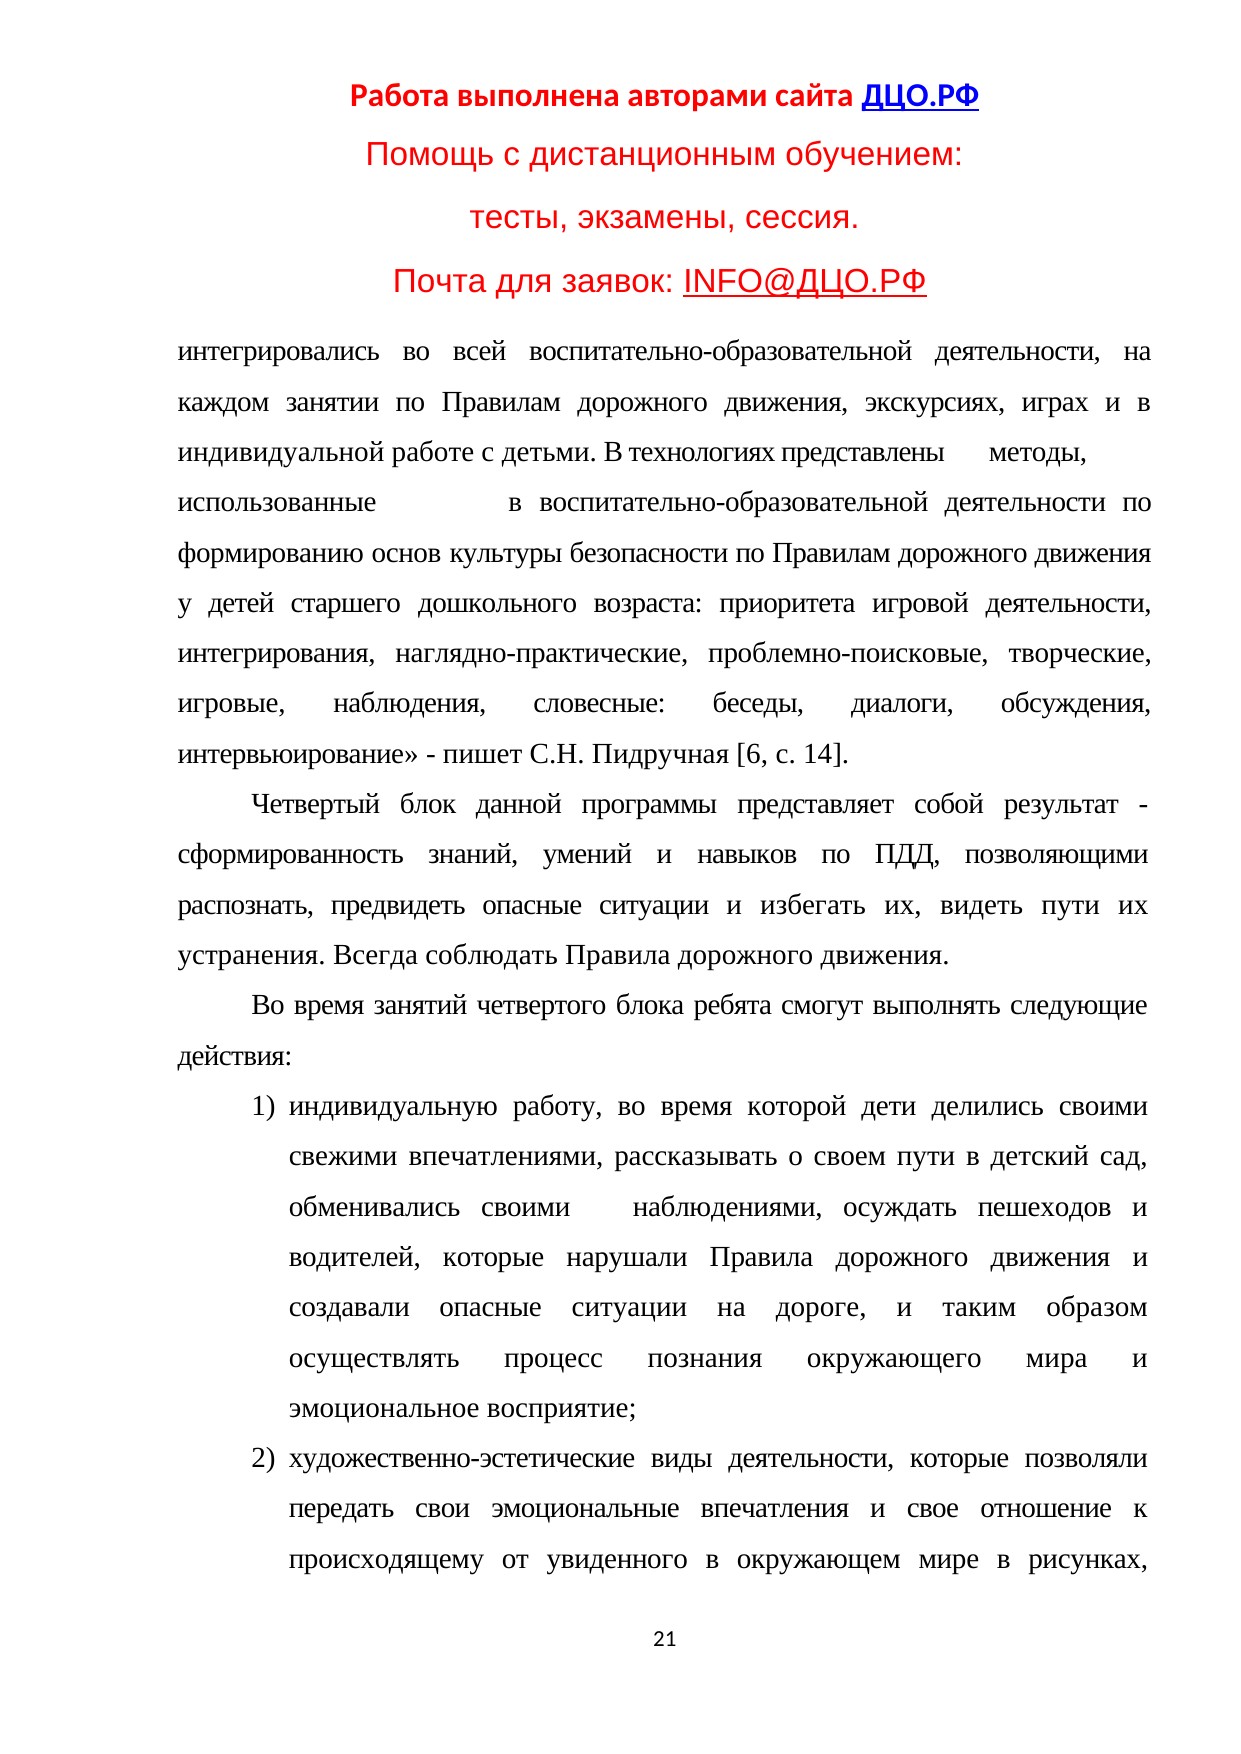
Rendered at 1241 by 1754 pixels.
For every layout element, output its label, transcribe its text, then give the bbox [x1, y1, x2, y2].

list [251, 1440, 1148, 1574]
text Четвертый блок данной программы представляет собой результат - сформированность знаний, умений и навыков по ПДД, позволяющими распознать, предвидеть опасные ситуации и избегать их, видеть пути их устранения. Всегда соблюдать Правила дорожного движения. [177, 786, 1149, 971]
list индивидуальную работу, во время которой дети делились своими свежими впечатлениями, рассказывать о своем пути в детский сад, обменивались своими наблюдениями, осуждать пешеходов и водителей, которые нарушали Правила дорожного движения и создавали опасные ситуации на дороге, и таким образом осуществлять процесс познания окружающего мира и эмоциональное восприятие; [251, 1088, 1148, 1423]
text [177, 333, 1152, 769]
text Во время занятий четвертого блока ребята смогут выполнять следующие действия: [177, 987, 1148, 1071]
